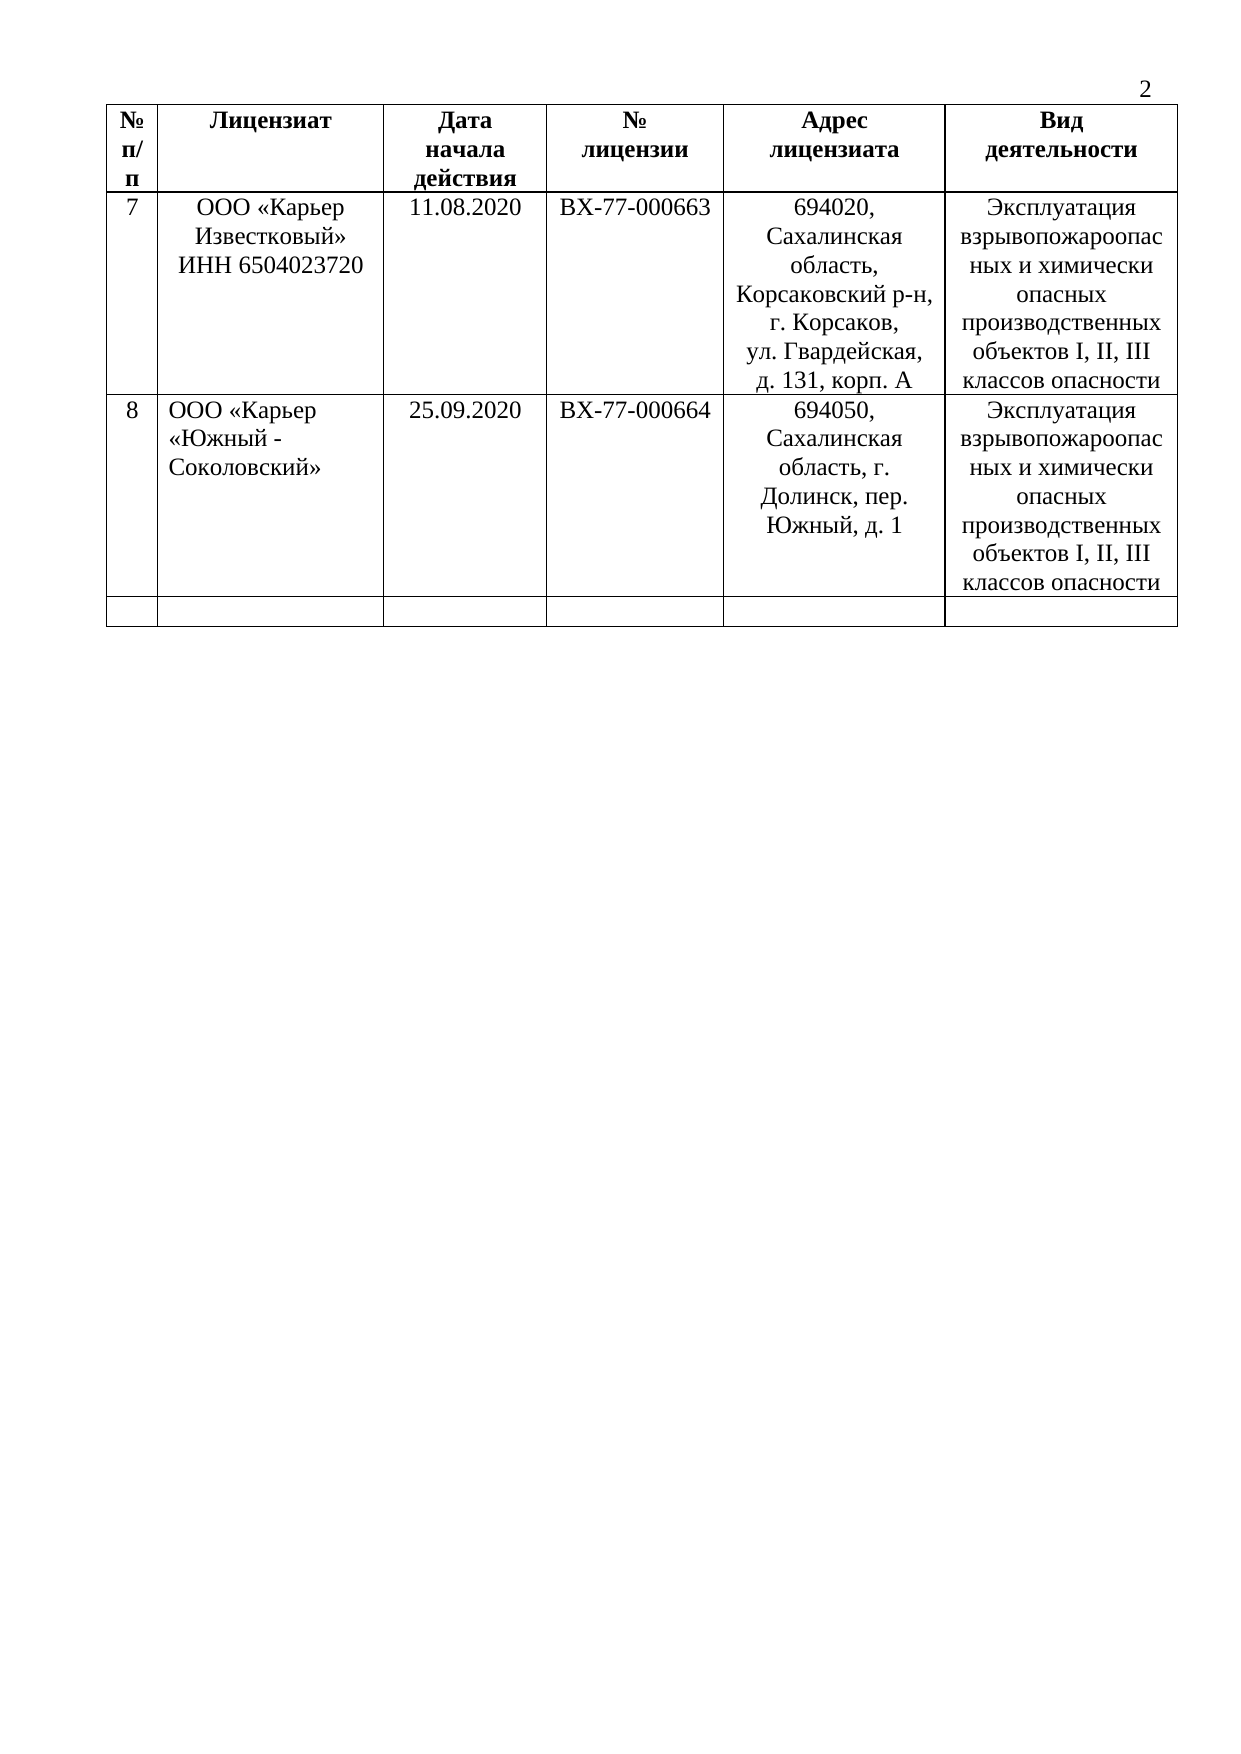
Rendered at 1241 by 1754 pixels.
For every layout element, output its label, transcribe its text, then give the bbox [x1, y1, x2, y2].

table_cell 694020, Сахалинская область, Корсаковский р-н, г. Корсаков, ул. Гвардейская, д. 131, корп. А [724, 193, 944, 394]
table_cell Эксплуатация взрывопожароопасных и химически опасных производственных объектов I, II, III классов опасности [946, 395, 1177, 596]
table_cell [946, 193, 1177, 394]
table_cell [158, 597, 383, 626]
table_cell ВХ-77-000663 [547, 193, 723, 394]
table_cell [946, 597, 1177, 626]
table_header № лицензии [547, 105, 723, 191]
table_cell ВХ-77-000664 [547, 395, 723, 596]
table_cell 694050, Сахалинская область, г. Долинск, пер. Южный, д. 1 [724, 395, 944, 596]
table_cell [547, 597, 723, 626]
table_header Вид деятельности [946, 105, 1177, 191]
table_cell 7 [107, 193, 157, 394]
table_cell [384, 597, 546, 626]
table_cell [724, 597, 944, 626]
table_header Адрес лицензиата [724, 105, 944, 191]
table_header № п/п [107, 105, 157, 191]
table_cell ООО «Карьер Известковый» ИНН 6504023720 [158, 193, 383, 394]
table_header Лицензиат [158, 105, 383, 191]
table_cell 25.09.2020 [384, 395, 546, 596]
table_cell 8 [107, 395, 157, 596]
table_cell [107, 597, 157, 626]
table_cell 11.08.2020 [384, 193, 546, 394]
table_cell ООО «Карьер «Южный - Соколовский» [158, 395, 383, 596]
table_header Дата начала действия [384, 105, 546, 191]
